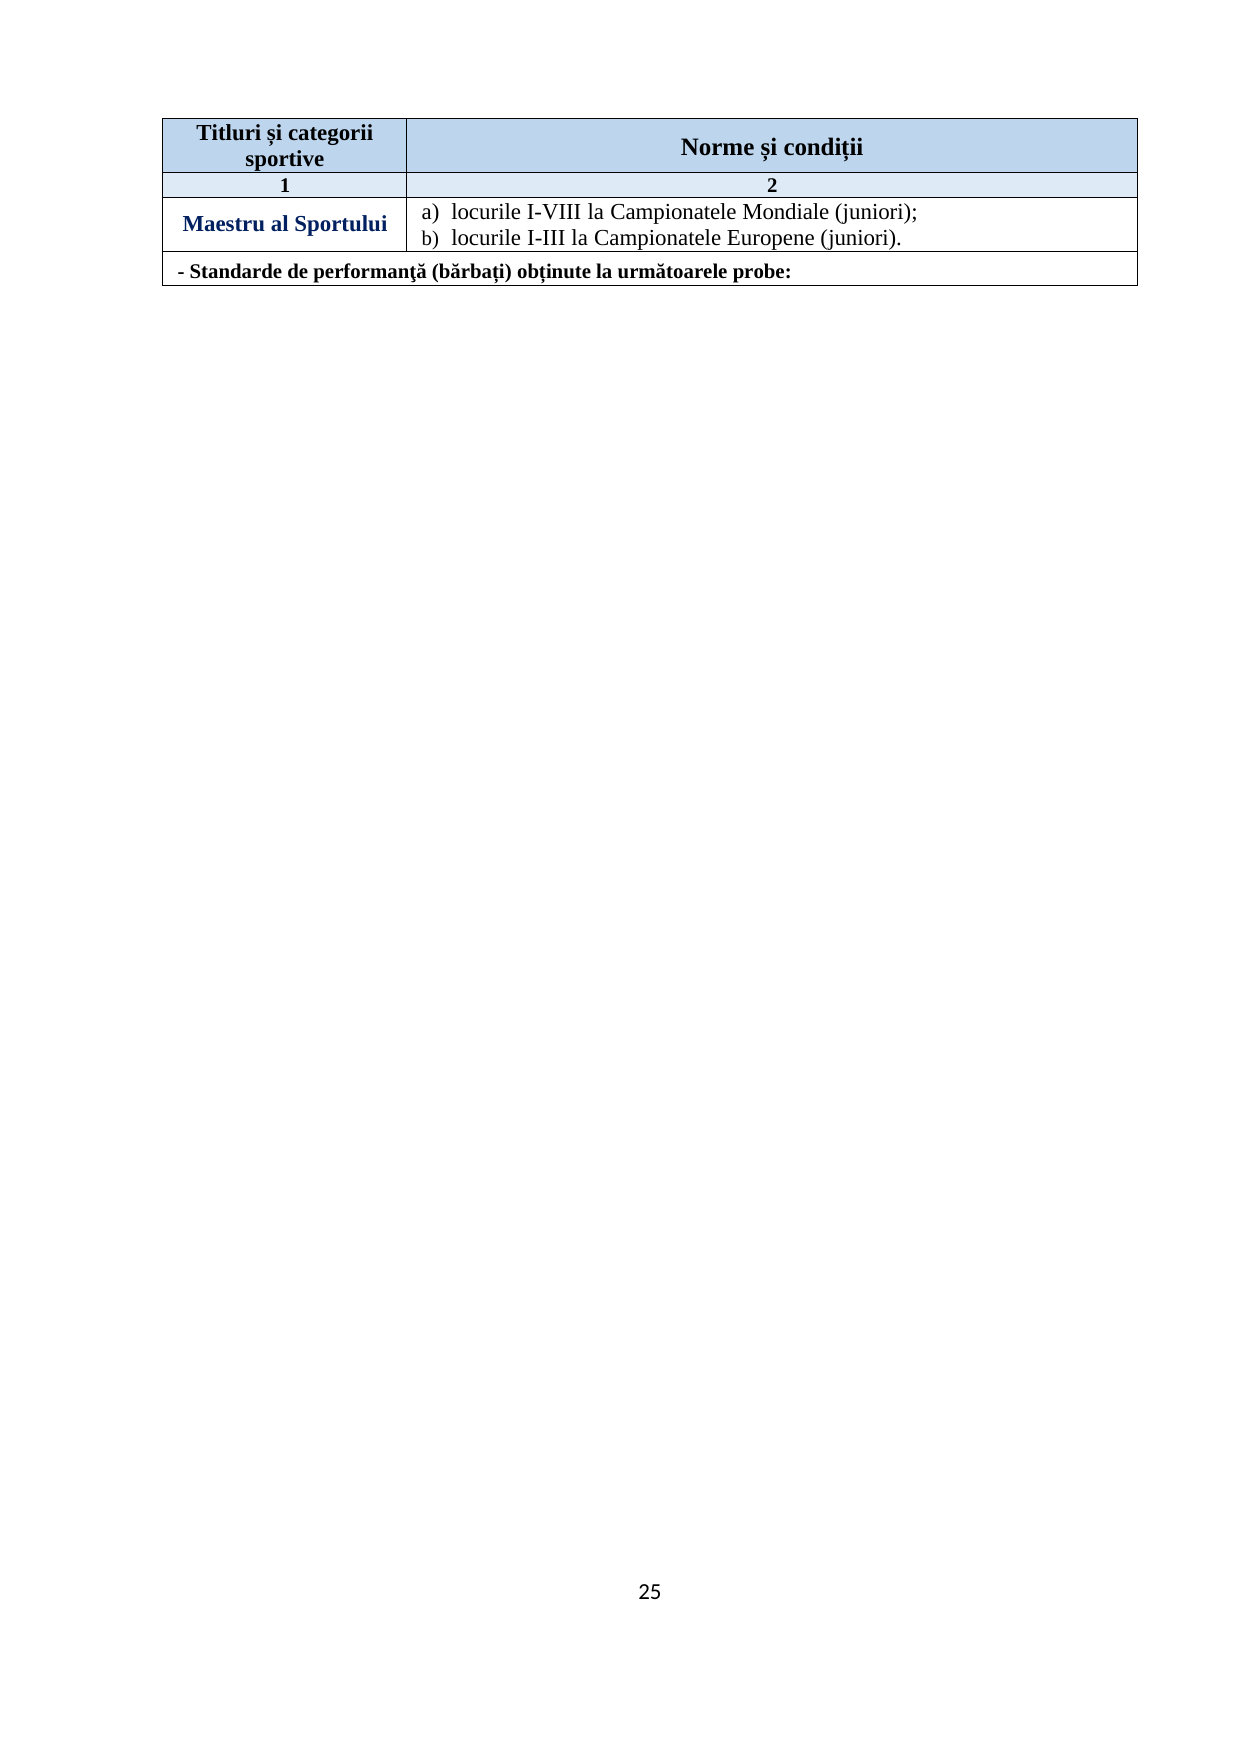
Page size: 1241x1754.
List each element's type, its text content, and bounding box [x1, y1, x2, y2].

table_cell 2 [407, 173, 1137, 197]
table_header Titluri și categorii sportive [163, 119, 406, 172]
table_header Norme și condiții [407, 119, 1137, 172]
table_cell Maestru al Sportului [163, 198, 406, 251]
table_cell locurile I-VIII la Campionatele Mondiale (juniori); locurile I-III la Campionatele Europene (juniori). [407, 198, 1137, 251]
table_cell 1 [163, 173, 406, 197]
table_cell - Standarde de performanţă (bărbați) obținute la următoarele probe: [163, 252, 1137, 285]
